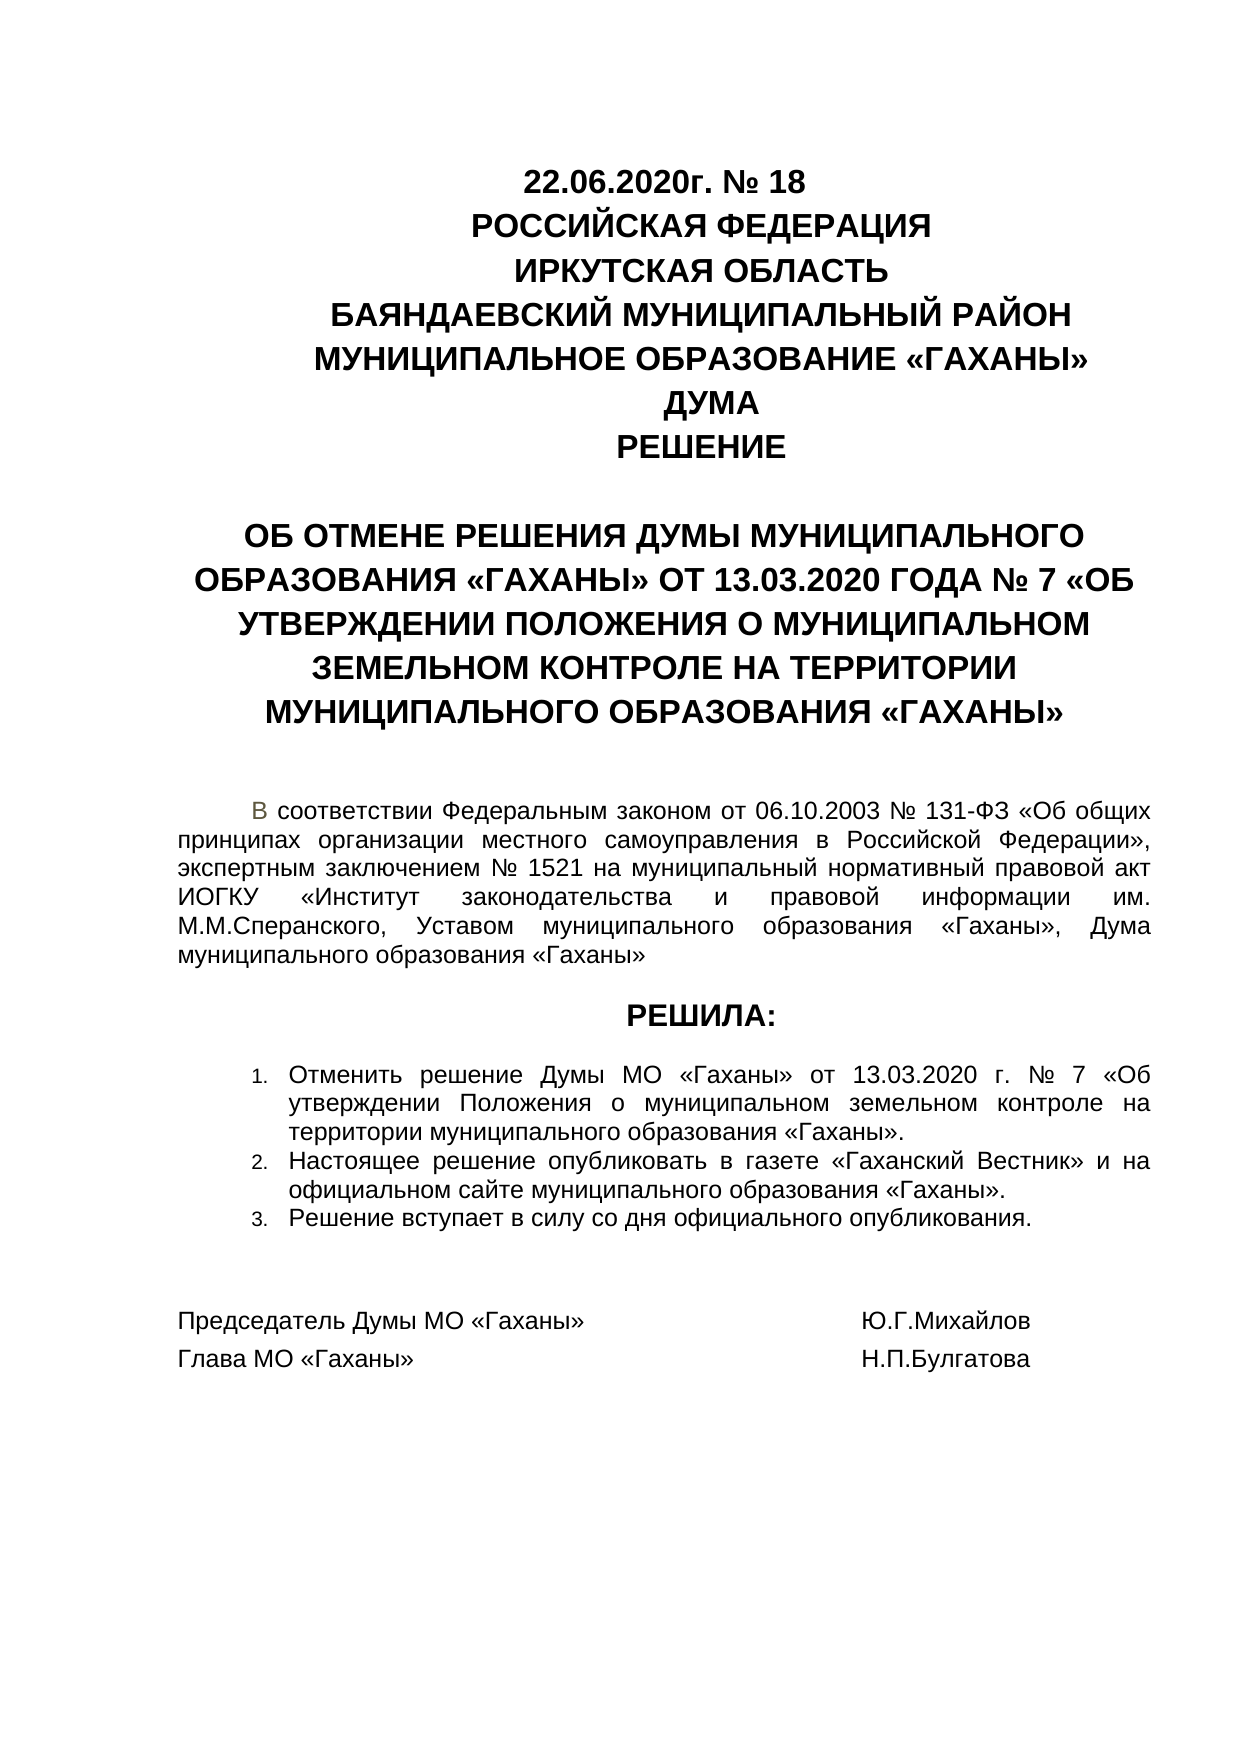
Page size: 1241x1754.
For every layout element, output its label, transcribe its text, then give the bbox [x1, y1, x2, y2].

text РОССИЙСКАЯ ФЕДЕРАЦИЯ [177, 206, 1152, 245]
text РЕШЕНИЕ [177, 427, 1152, 466]
text МУНИЦИПАЛЬНОЕ ОБРАЗОВАНИЕ «ГАХАНЫ» [177, 339, 1152, 377]
list Настоящее решение опубликовать в газете «Гаханский Вестник» и на официальном сайте муниципального образования «Гаханы». [251, 1146, 1152, 1203]
table_cell Н.П.Булгатова [860, 1342, 1240, 1374]
text ИРКУТСКАЯ ОБЛАСТЬ [177, 251, 1152, 289]
list Решение вступает в силу со дня официального опубликования. [251, 1203, 1152, 1232]
text ОБ ОТМЕНЕ РЕШЕНИЯ ДУМЫ МУНИЦИПАЛЬНОГО ОБРАЗОВАНИЯ «ГАХАНЫ» ОТ 13.03.2020 ГОДА № 7 «ОБ УТВЕРЖДЕНИИ ПОЛОЖЕНИЯ О МУНИЦИПАЛЬНОМ ЗЕМЕЛЬНОМ КОНТРОЛЕ НА ТЕРРИТОРИИ МУНИЦИПАЛЬНОГО ОБРАЗОВАНИЯ «ГАХАНЫ» [177, 516, 1152, 731]
list Отменить решение Думы МО «Гаханы» от 13.03.2020 г. № 7 «Об утверждении Положения о муниципальном земельном контроле на территории муниципального образования «Гаханы». [251, 1059, 1152, 1146]
table_header Ю.Г.Михайлов [860, 1299, 1240, 1342]
text ДУМА [177, 383, 1152, 422]
text РЕШИЛА: [177, 997, 1152, 1033]
text БАЯНДАЕВСКИЙ МУНИЦИПАЛЬНЫЙ РАЙОН [177, 295, 1152, 333]
table_cell Глава МО «Гаханы» [176, 1342, 859, 1374]
text В соответствии Федеральным законом от 06.10.2003 № 131-ФЗ «Об общих принципах организации местного самоуправления в Российской Федерации», экспертным заключением № 1521 на муниципальный нормативный правовой акт ИОГКУ «Институт законодательства и правовой информации им. М.М.Сперанского, Уставом муниципального образования «Гаханы», Дума муниципального образования «Гаханы» [177, 796, 1152, 968]
text 22.06.2020г. № 18 [177, 162, 1152, 201]
table_header Председатель Думы МО «Гаханы» [176, 1299, 859, 1342]
